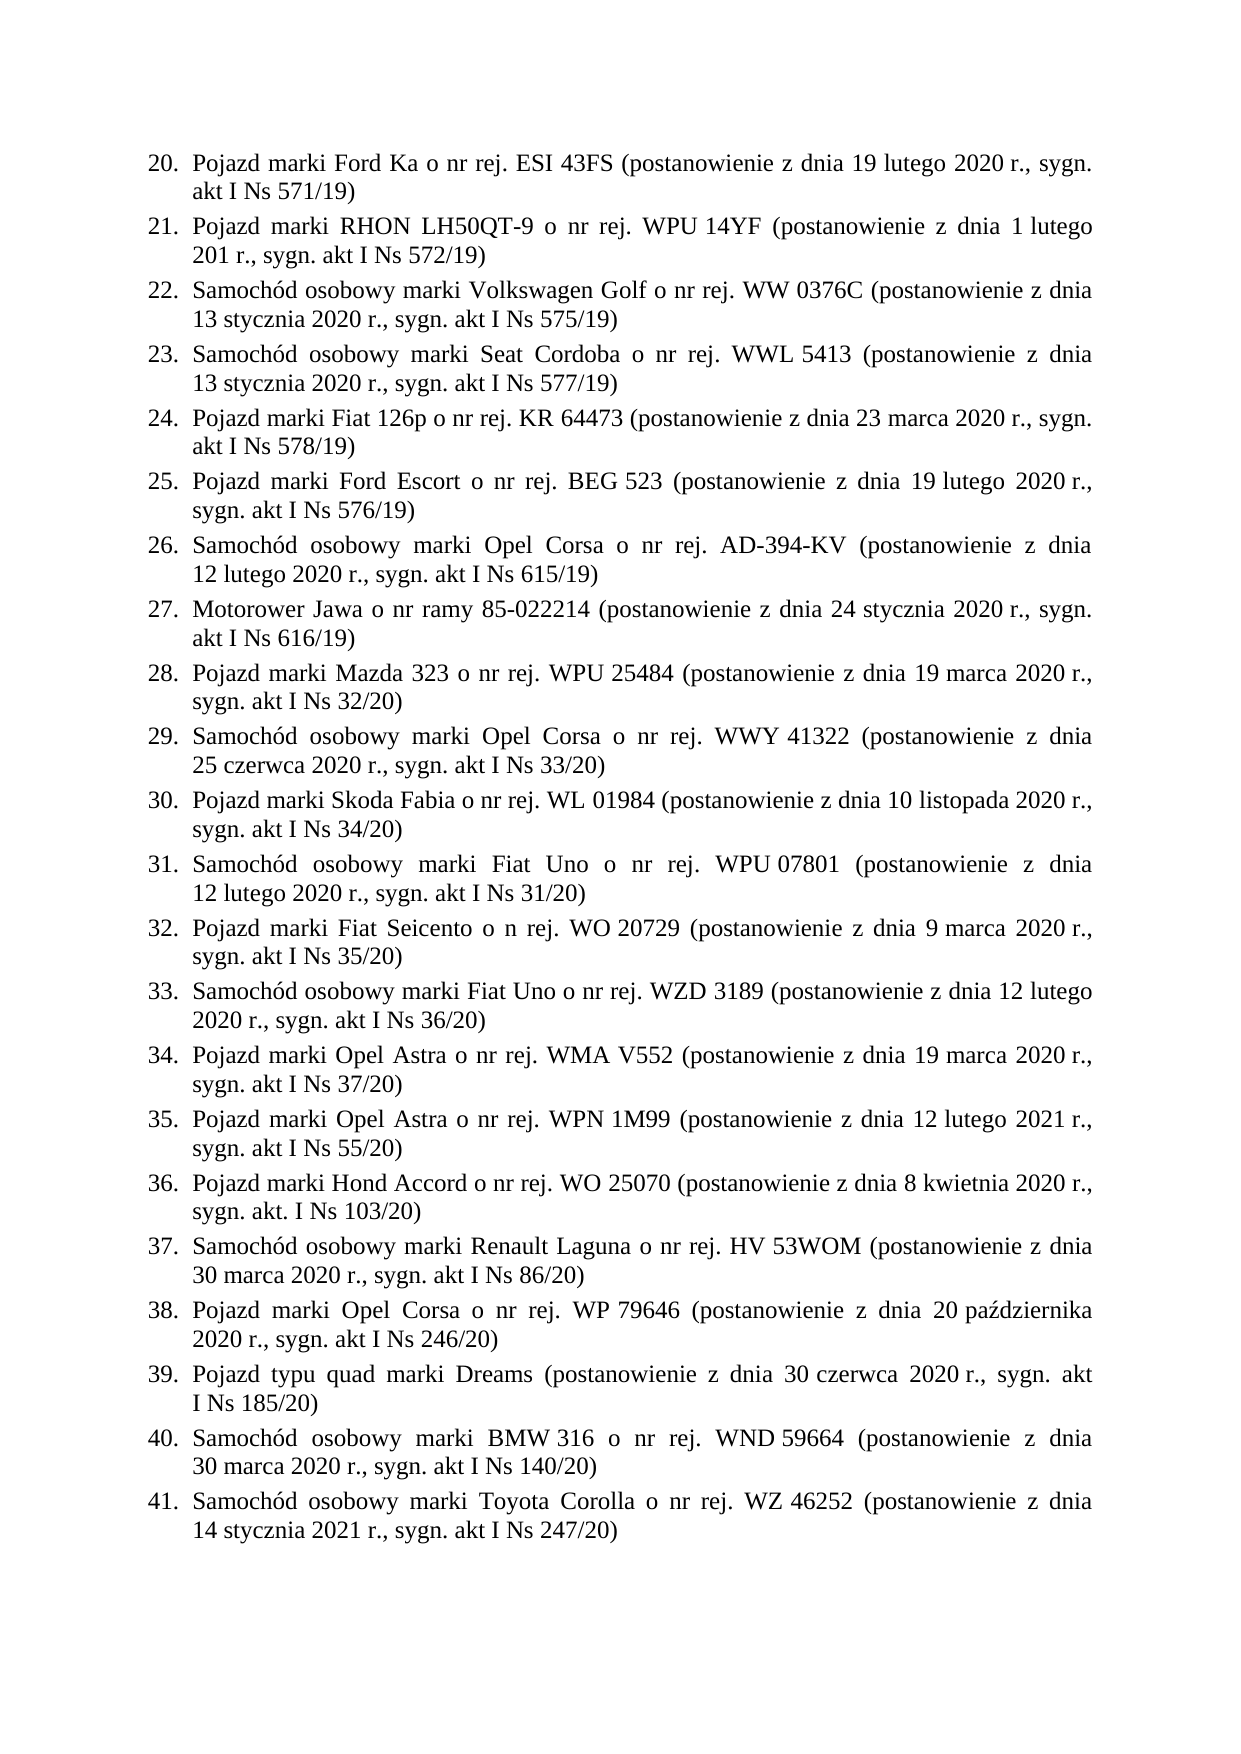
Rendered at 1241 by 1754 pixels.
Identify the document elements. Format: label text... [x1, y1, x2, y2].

list Pojazd marki Fiat 126p o nr rej. KR 64473 (postanowienie z dnia 23 marca 2020 r., sygn. akt I Ns 578/19) [148, 403, 1092, 460]
list Pojazd typu quad marki Dreams (postanowienie z dnia 30 czerwca 2020 r., sygn. akt I Ns 185/20) [148, 1359, 1092, 1416]
list Samochód osobowy marki Toyota Corolla o nr rej. WZ 46252 (postanowienie z dnia 14 stycznia 2021 r., sygn. akt I Ns 247/20) [148, 1486, 1092, 1544]
list Pojazd marki Opel Corsa o nr rej. WP 79646 (postanowienie z dnia 20 października 2020 r., sygn. akt I Ns 246/20) [148, 1295, 1092, 1353]
list Motorower Jawa o nr ramy 85-022214 (postanowienie z dnia 24 stycznia 2020 r., sygn. akt I Ns 616/19) [148, 594, 1092, 651]
list Pojazd marki Opel Astra o nr rej. WPN 1M99 (postanowienie z dnia 12 lutego 2021 r., sygn. akt I Ns 55/20) [148, 1104, 1092, 1161]
list Samochód osobowy marki Opel Corsa o nr rej. WWY 41322 (postanowienie z dnia 25 czerwca 2020 r., sygn. akt I Ns 33/20) [148, 721, 1092, 779]
list Pojazd marki Ford Escort o nr rej. BEG 523 (postanowienie z dnia 19 lutego 2020 r., sygn. akt I Ns 576/19) [148, 466, 1092, 524]
list Pojazd marki Fiat Seicento o n rej. WO 20729 (postanowienie z dnia 9 marca 2020 r., sygn. akt I Ns 35/20) [148, 913, 1092, 970]
list Pojazd marki Ford Ka o nr rej. ESI 43FS (postanowienie z dnia 19 lutego 2020 r., sygn. akt I Ns 571/19) [148, 148, 1092, 205]
list Pojazd marki Skoda Fabia o nr rej. WL 01984 (postanowienie z dnia 10 listopada 2020 r., sygn. akt I Ns 34/20) [148, 785, 1092, 843]
list Samochód osobowy marki Fiat Uno o nr rej. WPU 07801 (postanowienie z dnia 12 lutego 2020 r., sygn. akt I Ns 31/20) [148, 849, 1092, 906]
list Pojazd marki Opel Astra o nr rej. WMA V552 (postanowienie z dnia 19 marca 2020 r., sygn. akt I Ns 37/20) [148, 1040, 1092, 1098]
list Samochód osobowy marki BMW 316 o nr rej. WND 59664 (postanowienie z dnia 30 marca 2020 r., sygn. akt I Ns 140/20) [148, 1423, 1092, 1480]
list Samochód osobowy marki Seat Cordoba o nr rej. WWL 5413 (postanowienie z dnia 13 stycznia 2020 r., sygn. akt I Ns 577/19) [148, 339, 1092, 396]
list Pojazd marki RHON LH50QT-9 o nr rej. WPU 14YF (postanowienie z dnia 1 lutego 201 r., sygn. akt I Ns 572/19) [148, 211, 1092, 269]
list Samochód osobowy marki Volkswagen Golf o nr rej. WW 0376C (postanowienie z dnia 13 stycznia 2020 r., sygn. akt I Ns 575/19) [148, 275, 1092, 333]
list Samochód osobowy marki Fiat Uno o nr rej. WZD 3189 (postanowienie z dnia 12 lutego 2020 r., sygn. akt I Ns 36/20) [148, 976, 1092, 1034]
list Samochód osobowy marki Opel Corsa o nr rej. AD-394-KV (postanowienie z dnia 12 lutego 2020 r., sygn. akt I Ns 615/19) [148, 530, 1092, 588]
list Samochód osobowy marki Renault Laguna o nr rej. HV 53WOM (postanowienie z dnia 30 marca 2020 r., sygn. akt I Ns 86/20) [148, 1231, 1092, 1289]
list Pojazd marki Hond Accord o nr rej. WO 25070 (postanowienie z dnia 8 kwietnia 2020 r., sygn. akt. I Ns 103/20) [148, 1168, 1092, 1225]
list Pojazd marki Mazda 323 o nr rej. WPU 25484 (postanowienie z dnia 19 marca 2020 r., sygn. akt I Ns 32/20) [148, 658, 1092, 715]
